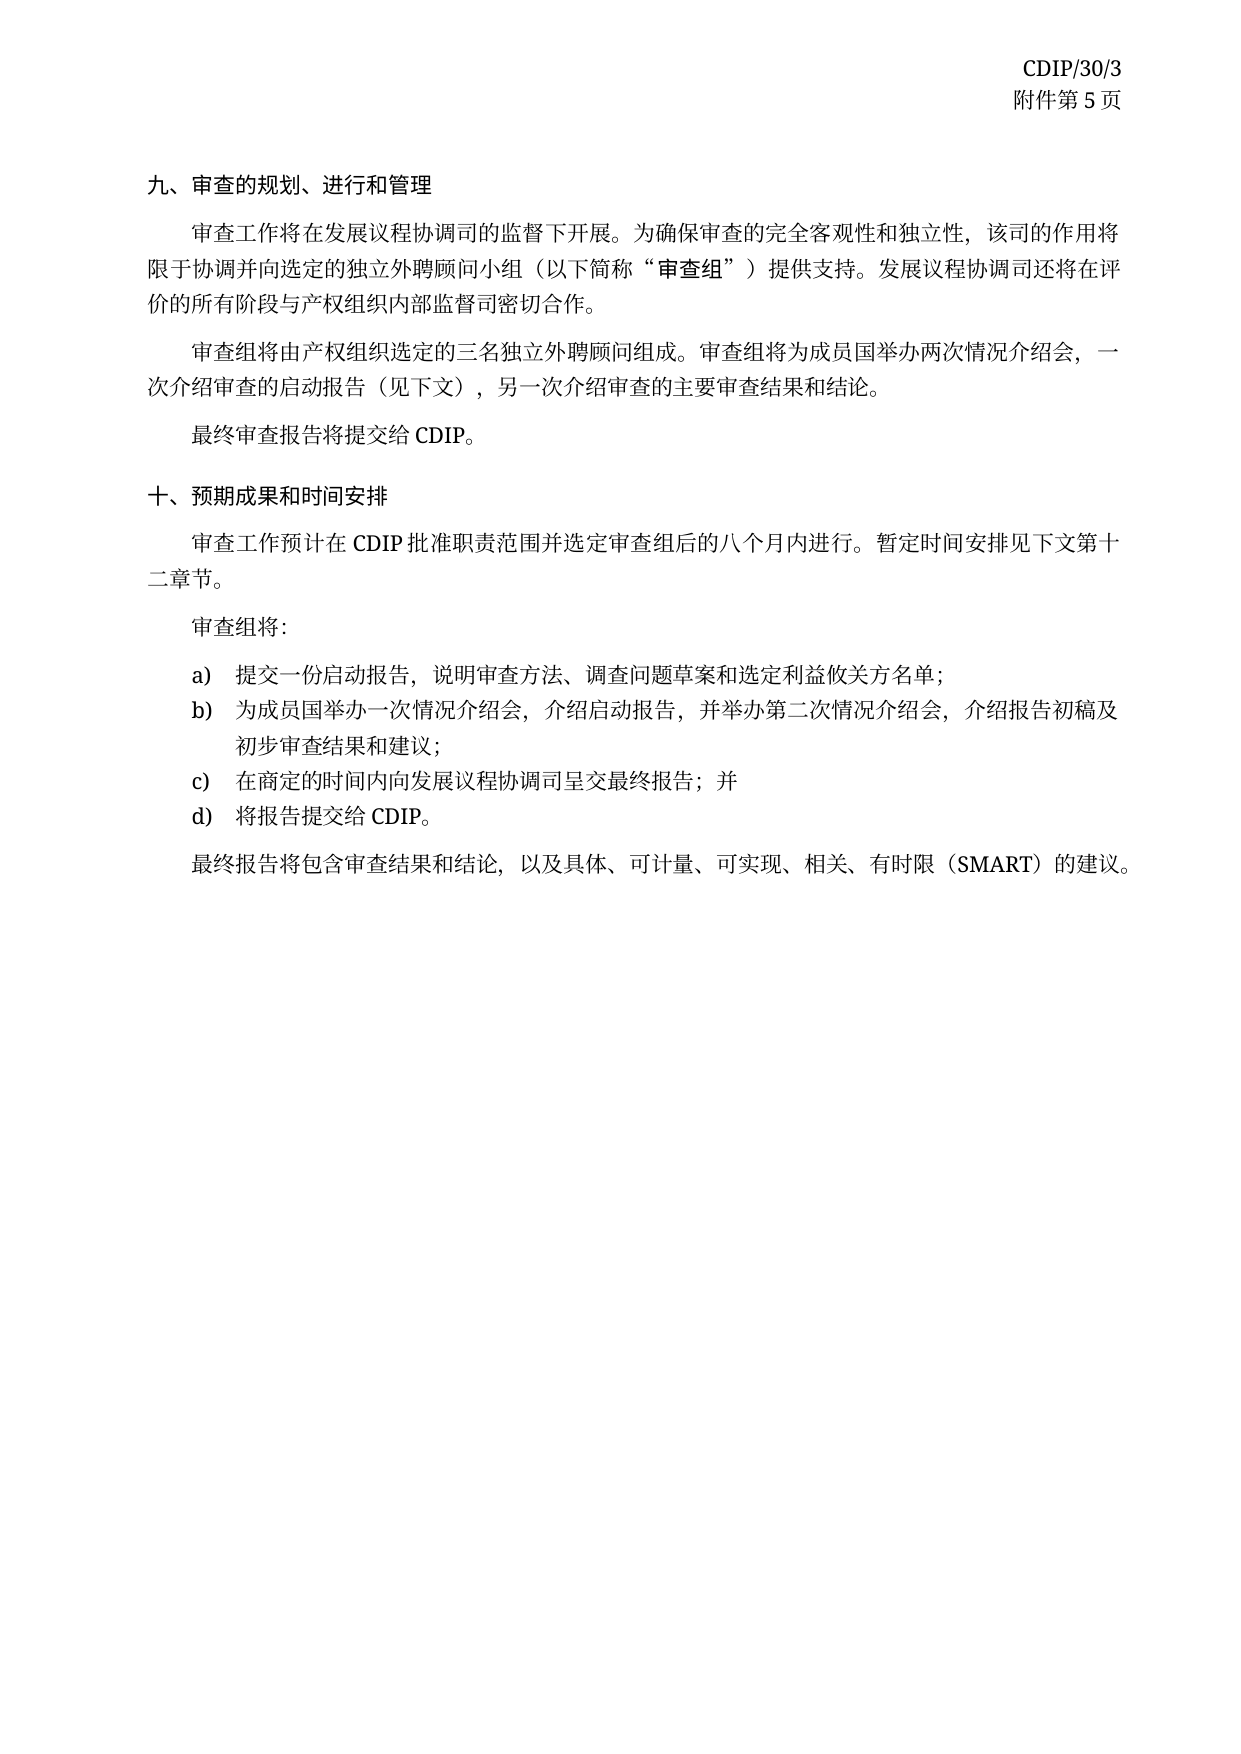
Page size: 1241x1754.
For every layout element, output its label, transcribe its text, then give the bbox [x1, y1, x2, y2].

list 提交一份启动报告，说明审查方法、调查问题草案和选定利益攸关方名单； [191, 654, 1122, 689]
text 审查工作将在发展议程协调司的监督下开展。为确保审查的完全客观性和独立性，该司的作用将限于协调并向选定的独立外聘顾问小组（以下简称“审查组”）提供支持。发展议程协调司还将在评价的所有阶段与产权组织内部监督司密切合作。 [148, 212, 1122, 319]
list 为成员国举办一次情况介绍会，介绍启动报告，并举办第二次情况介绍会，介绍报告初稿及初步审查结果和建议； [191, 689, 1122, 760]
list 在商定的时间内向发展议程协调司呈交最终报告；并 [191, 760, 1122, 796]
list 将报告提交给CDIP。 [191, 796, 1122, 831]
text 最终报告将包含审查结果和结论，以及具体、可计量、可实现、相关、有时限（SMART）的建议。 [191, 844, 1122, 879]
text 审查组将： [148, 606, 1122, 642]
text 审查工作预计在CDIP批准职责范围并选定审查组后的八个月内进行。暂定时间安排见下文第十二章节。 [148, 523, 1122, 594]
text 审查组将由产权组织选定的三名独立外聘顾问组成。审查组将为成员国举办两次情况介绍会，一次介绍审查的启动报告（见下文），另一次介绍审查的主要审查结果和结论。 [148, 331, 1122, 402]
text 最终审查报告将提交给CDIP。 [148, 414, 1122, 450]
text 九、审查的规划、进行和管理 [148, 164, 1122, 200]
text 十、预期成果和时间安排 [148, 475, 1122, 510]
